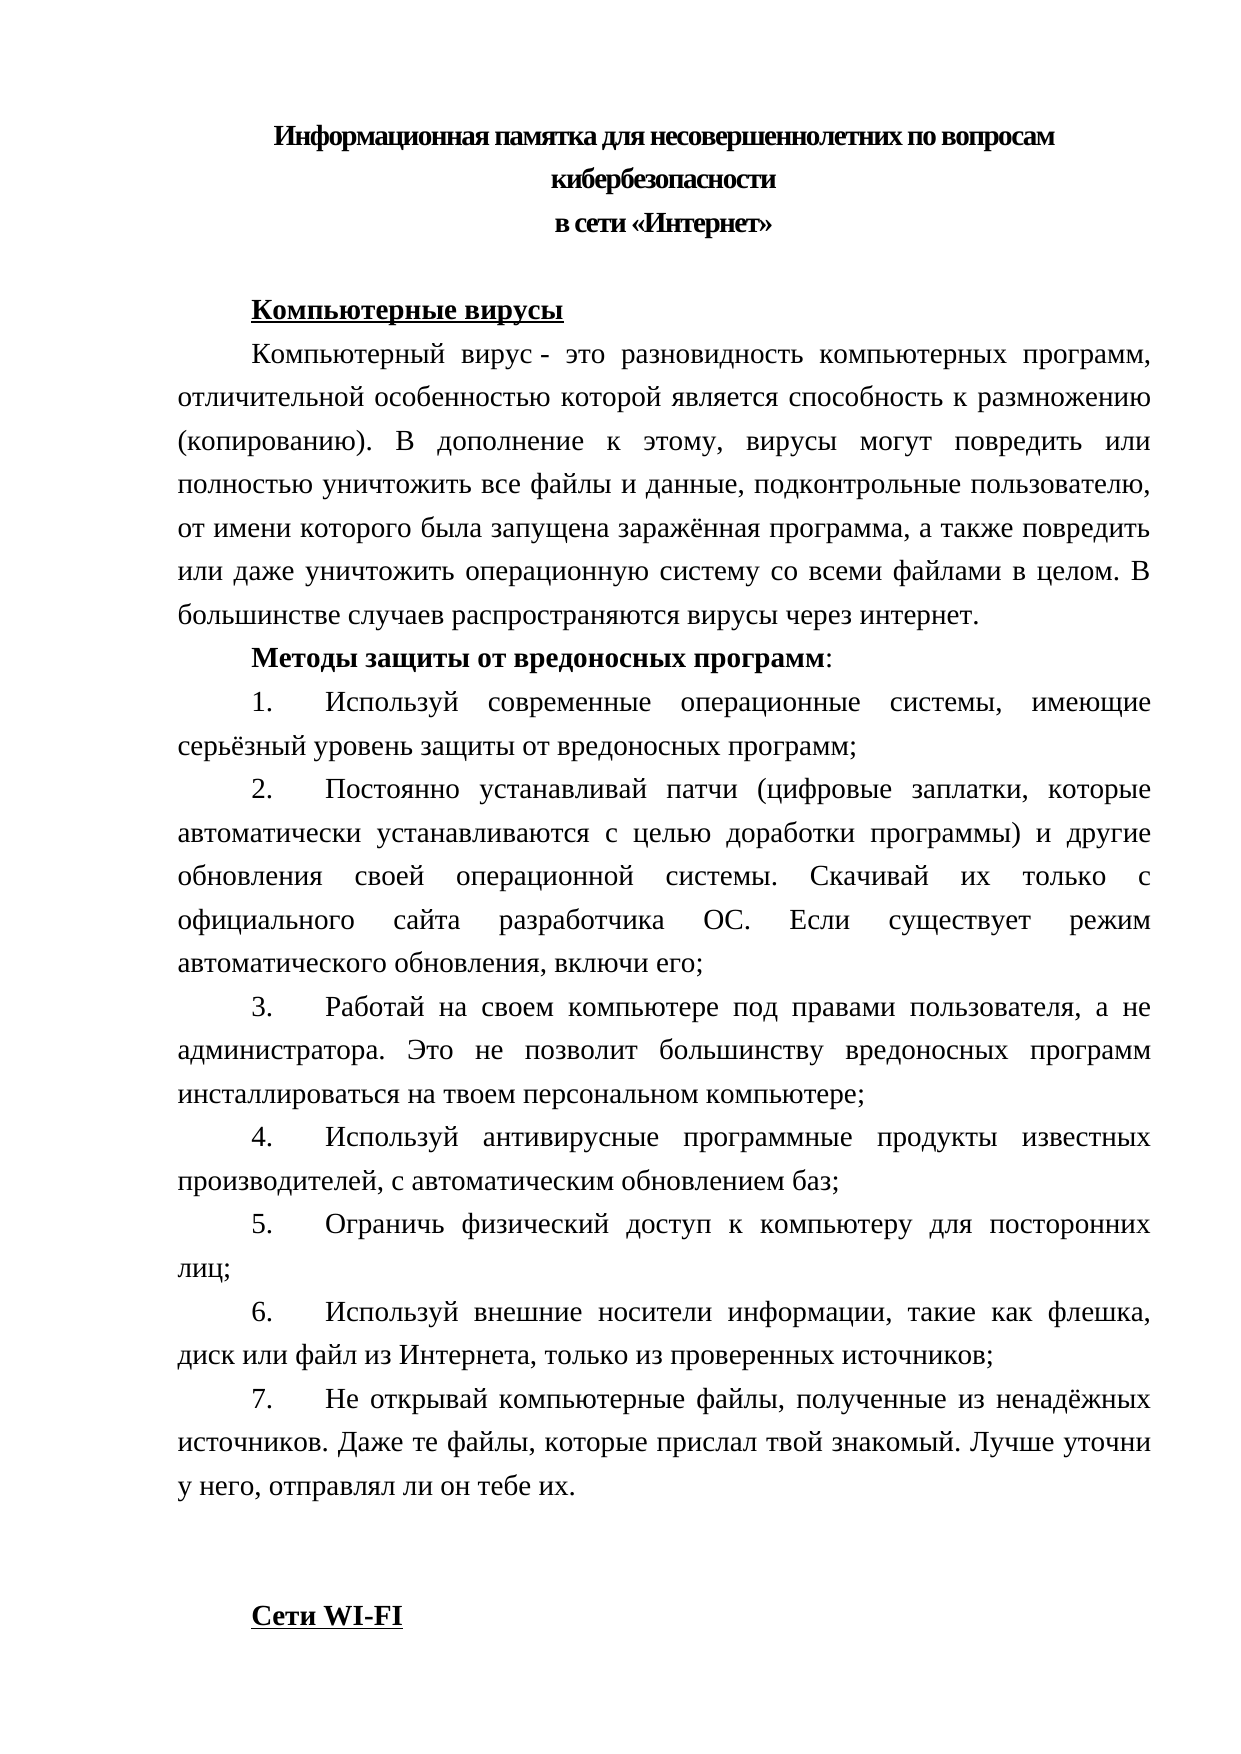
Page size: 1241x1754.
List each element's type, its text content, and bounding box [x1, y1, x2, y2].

text Сети WI-FI [177, 1598, 1152, 1632]
list Используй антивирусные программные продукты известных производителей, с автоматическим обновлением баз; [177, 1119, 1152, 1197]
text Методы защиты от вредоносных программ: [177, 641, 1152, 674]
text Компьютерный вирус - это разновидность компьютерных программ, отличительной особенностью которой является способность к размножению (копированию). В дополнение к этому, вирусы могут повредить или полностью уничтожить все файлы и данные, подконтрольные пользователю, от имени которого была запущена заражённая программа, а также повредить или даже уничтожить операционную систему со всеми файлами в целом. В большинстве случаев распространяются вирусы через интернет. [177, 336, 1152, 631]
list Ограничь физический доступ к компьютеру для посторонних лиц; [177, 1207, 1152, 1284]
list Работай на своем компьютере под правами пользователя, а не администратора. Это не позволит большинству вредоносных программ инсталлироваться на твоем персональном компьютере; [177, 989, 1152, 1109]
text в сети «Интернет» [177, 205, 1152, 239]
text Информационная памятка для несовершеннолетних по вопросам кибербезопасности [177, 118, 1152, 195]
list Не открывай компьютерные файлы, полученные из ненадёжных источников. Даже те файлы, которые прислал твой знакомый. Лучше уточни у него, отправлял ли он тебе их. [177, 1381, 1152, 1501]
list Постоянно устанавливай патчи (цифровые заплатки, которые автоматически устанавливаются с целью доработки программы) и другие обновления своей операционной системы. Скачивай их только с официального сайта разработчика ОС. Если существует режим автоматического обновления, включи его; [177, 771, 1152, 979]
list Используй внешние носители информации, такие как флешка, диск или файл из Интернета, только из проверенных источников; [177, 1294, 1152, 1371]
text Компьютерные вирусы [177, 292, 1152, 326]
list Используй современные операционные системы, имеющие серьёзный уровень защиты от вредоносных программ; [177, 684, 1152, 761]
